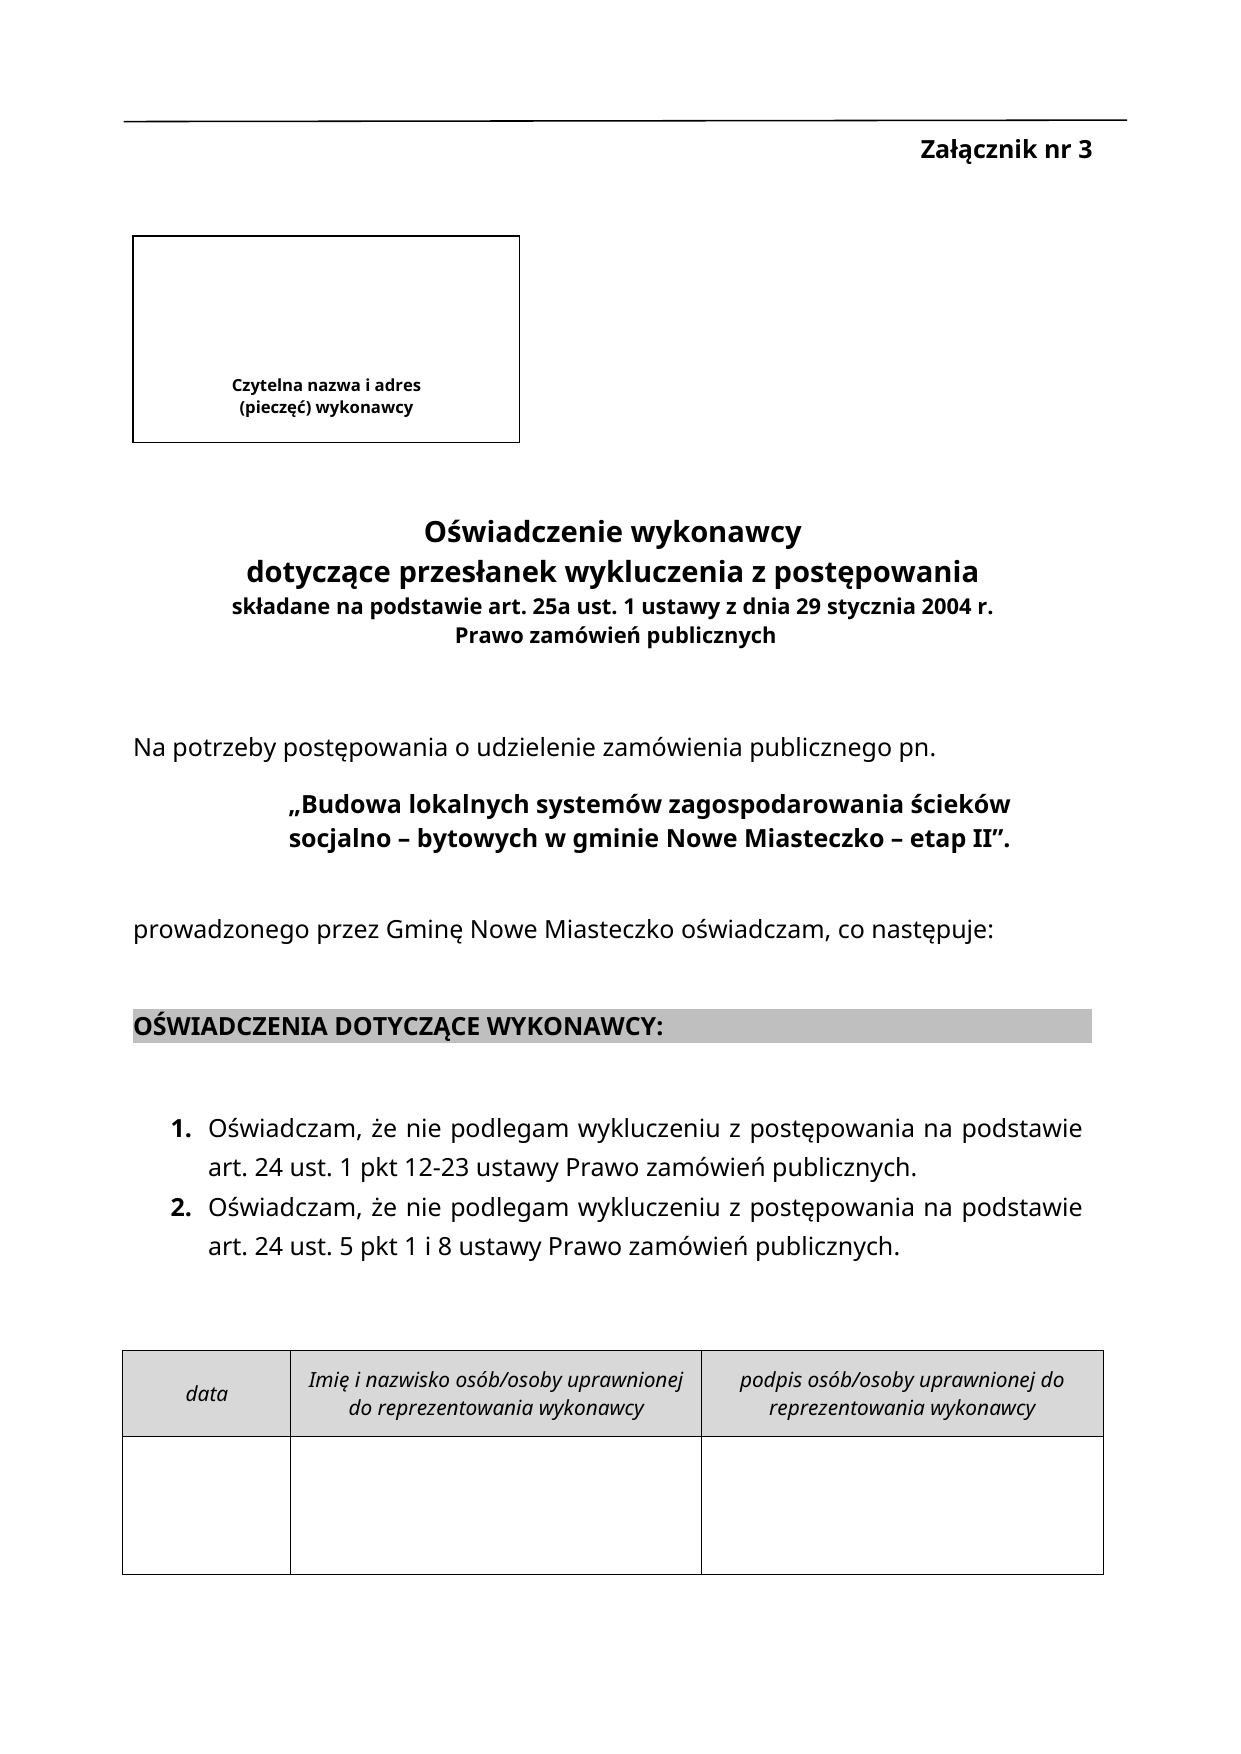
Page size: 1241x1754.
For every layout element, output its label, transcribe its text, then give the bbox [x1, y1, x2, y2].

list Oświadczam, że nie podlegam wykluczeniu z postępowania na podstawie art. 24 ust. 1 pkt 12-23 ustawy Prawo zamówień publicznych. [170, 1111, 1092, 1184]
text Na potrzeby postępowania o udzielenie zamówienia publicznego pn. [133, 729, 1092, 764]
text składane na podstawie art. 25a ust. 1 ustawy z dnia 29 stycznia 2004 r. [133, 591, 1092, 621]
text prowadzonego przez Gminę Nowe Miasteczko oświadczam, co następuje: [133, 911, 1092, 945]
table_cell [123, 1437, 290, 1573]
text Prawo zamówień publicznych [133, 621, 1092, 650]
text dotyczące przesłanek wykluczenia z postępowania [133, 551, 1092, 591]
table_header podpis osób/osoby uprawnionej do reprezentowania wykonawcy [702, 1351, 1103, 1436]
list Oświadczam, że nie podlegam wykluczeniu z postępowania na podstawie art. 24 ust. 5 pkt 1 i 8 ustawy Prawo zamówień publicznych. [170, 1189, 1092, 1262]
text OŚWIADCZENIA DOTYCZĄCE WYKONAWCY: [133, 1009, 1092, 1043]
text socjalno – bytowych w gminie Nowe Miasteczko – etap II”. [207, 820, 1092, 854]
table_cell [702, 1437, 1103, 1573]
text „Budowa lokalnych systemów zagospodarowania ścieków [207, 786, 1092, 820]
table_header Czytelna nazwa i adres (pieczęć) wykonawcy [134, 237, 519, 441]
table_header data [123, 1351, 290, 1436]
text Załącznik nr 3 [133, 131, 1092, 165]
table_header Imię i nazwisko osób/osoby uprawnionej do reprezentowania wykonawcy [291, 1351, 701, 1436]
text Oświadczenie wykonawcy [133, 511, 1092, 551]
table_cell [291, 1437, 701, 1573]
